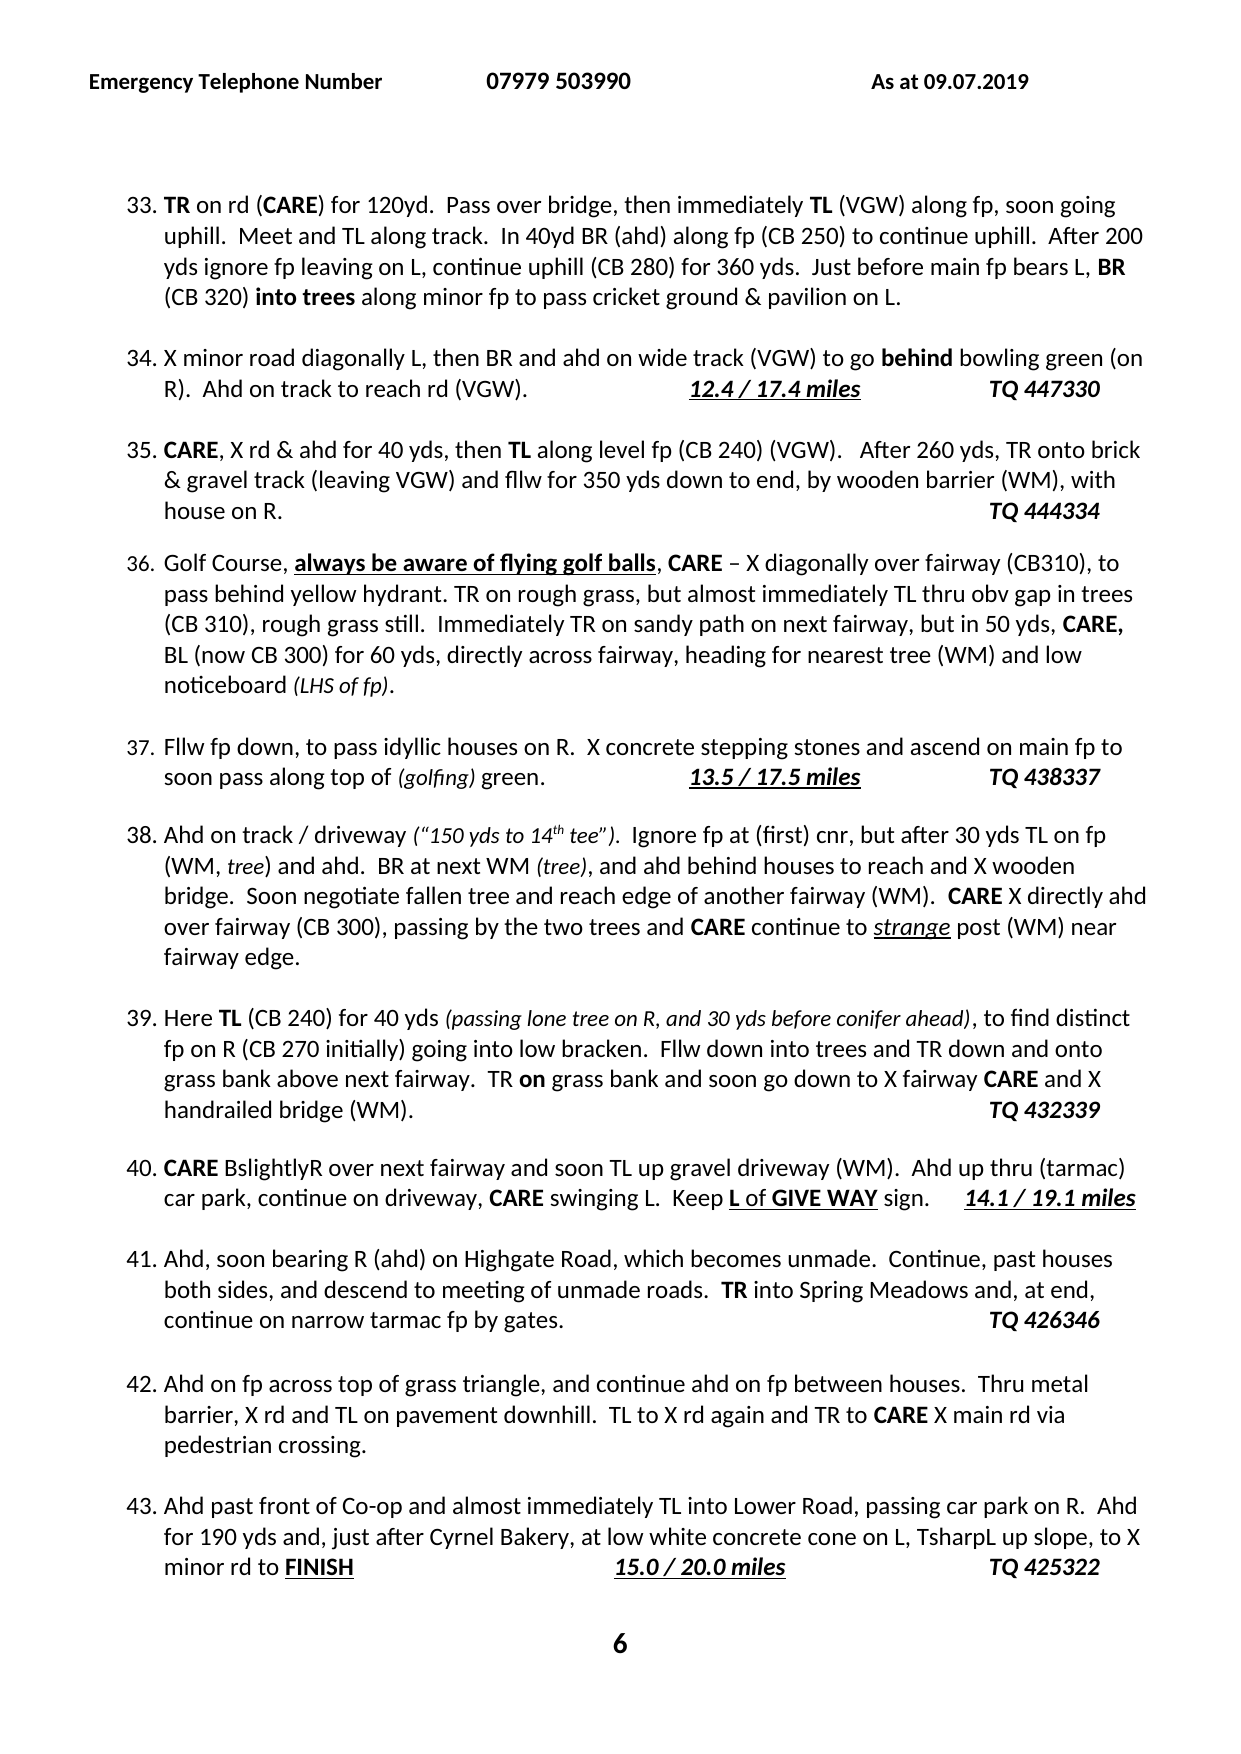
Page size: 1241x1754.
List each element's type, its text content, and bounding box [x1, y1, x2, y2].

list Golf Course, always be aware of flying golf balls, CARE – X diagonally over fairway (CB310), to pass behind yellow hydrant. TR on rough grass, but almost immediately TL thru obv gap in trees (CB 310), rough grass still. Immediately TR on sandy path on next fairway, but in 50 yds, CARE, BL (now CB 300) for 60 yds, directly across fairway, heading for nearest tree (WM) and low noticeboard (LHS of fp). [126, 547, 1152, 700]
list X minor road diagonally L, then BR and ahd on wide track (VGW) to go behind bowling green (on R). Ahd on track to reach rd (VGW). 12.4 / 17.4 miles TQ 447330 [126, 342, 1152, 403]
list Ahd on fp across top of grass triangle, and continue ahd on fp between houses. Thru metal barrier, X rd and TL on pavement downhill. TL to X rd again and TR to CARE X main rd via pedestrian crossing. [126, 1368, 1152, 1460]
list Ahd, soon bearing R (ahd) on Highgate Road, which becomes unmade. Continue, past houses both sides, and descend to meeting of unmade roads. TR into Spring Meadows and, at end, continue on narrow tarmac fp by gates. TQ 426346 [126, 1244, 1152, 1335]
list CARE, X rd & ahd for 40 yds, then TL along level fp (CB 240) (VGW). After 260 yds, TR onto brick & gravel track (leaving VGW) and fllw for 350 yds down to end, by wooden barrier (WM), with house on R. TQ 444334 [126, 434, 1152, 525]
list Here TL (CB 240) for 40 yds (passing lone tree on R, and 30 yds before conifer ahead), to find distinct fp on R (CB 270 initially) going into low bracken. Fllw down into trees and TR down and onto grass bank above next fairway. TR on grass bank and soon go down to X fairway CARE and X handrailed bridge (WM). TQ 432339 [126, 1002, 1152, 1124]
list TR on rd (CARE) for 120yd. Pass over bridge, then immediately TL (VGW) along fp, soon going uphill. Meet and TL along track. In 40yd BR (ahd) along fp (CB 250) to continue uphill. After 200 yds ignore fp leaving on L, continue uphill (CB 280) for 360 yds. Just before main fp bears L, BR (CB 320) into trees along minor fp to pass cricket ground & pavilion on L. [126, 190, 1152, 312]
list CARE BslightlyR over next fairway and soon TL up gravel driveway (WM). Ahd up thru (tarmac) car park, continue on driveway, CARE swinging L. Keep L of GIVE WAY sign. 14.1 / 19.1 miles [126, 1152, 1152, 1213]
list Fllw fp down, to pass idyllic houses on R. X concrete stepping stones and ascend on main fp to soon pass along top of (golfing) green. 13.5 / 17.5 miles TQ 438337 [126, 731, 1152, 792]
list Ahd past front of Co-op and almost immediately TL into Lower Road, passing car park on R. Ahd for 190 yds and, just after Cyrnel Bakery, at low white concrete cone on L, TsharpL up slope, to X minor rd to FINISH 15.0 / 20.0 miles TQ 425322 [126, 1490, 1152, 1582]
list Ahd on track / driveway (“150 yds to 14th tee”). Ignore fp at (first) cnr, but after 30 yds TL on fp (WM, tree) and ahd. BR at next WM (tree), and ahd behind houses to reach and X wooden bridge. Soon negotiate fallen tree and reach edge of another fairway (WM). CARE X directly ahd over fairway (CB 300), passing by the two trees and CARE continue to strange post (WM) near fairway edge. [126, 819, 1152, 972]
